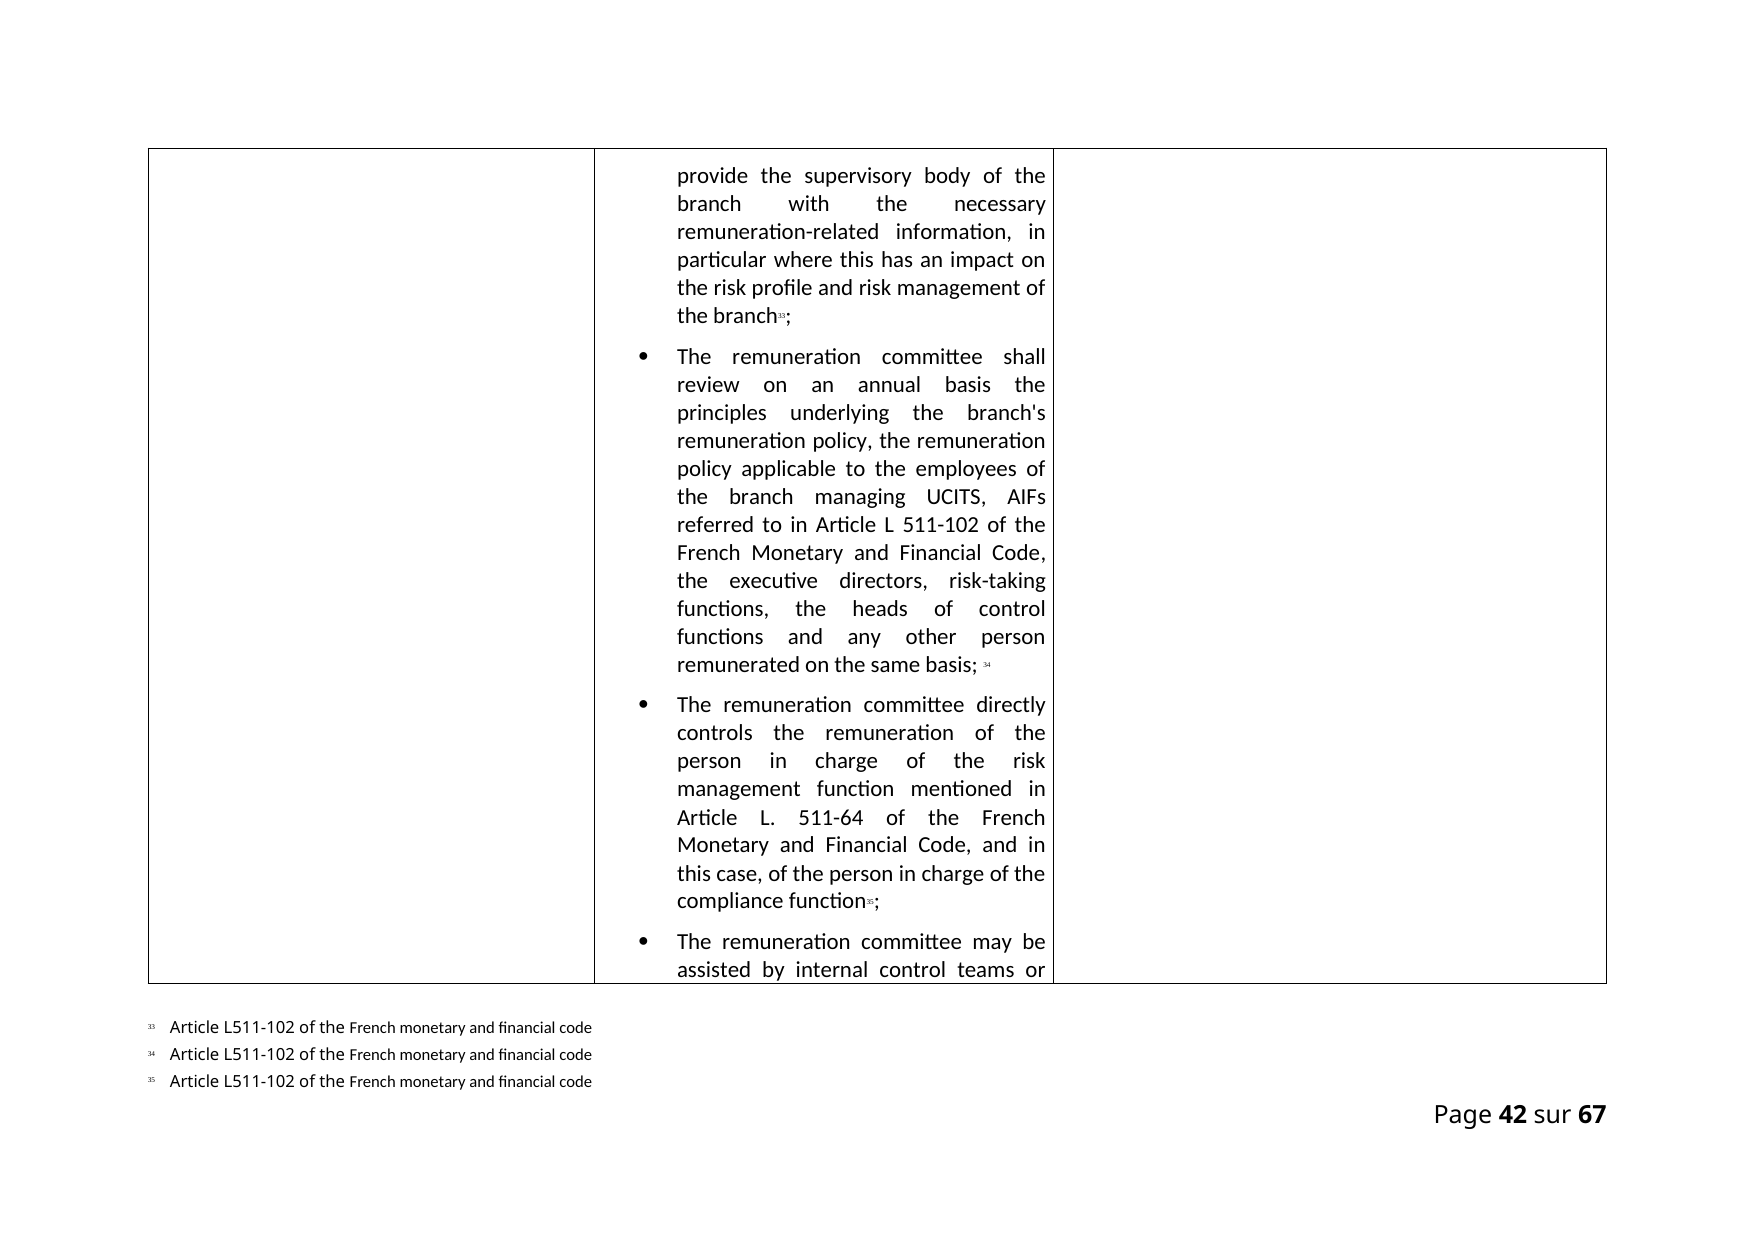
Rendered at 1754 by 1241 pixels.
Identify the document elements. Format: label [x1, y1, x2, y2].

table_cell [149, 149, 594, 983]
table_cell [1054, 149, 1606, 983]
table_cell [595, 149, 1053, 983]
